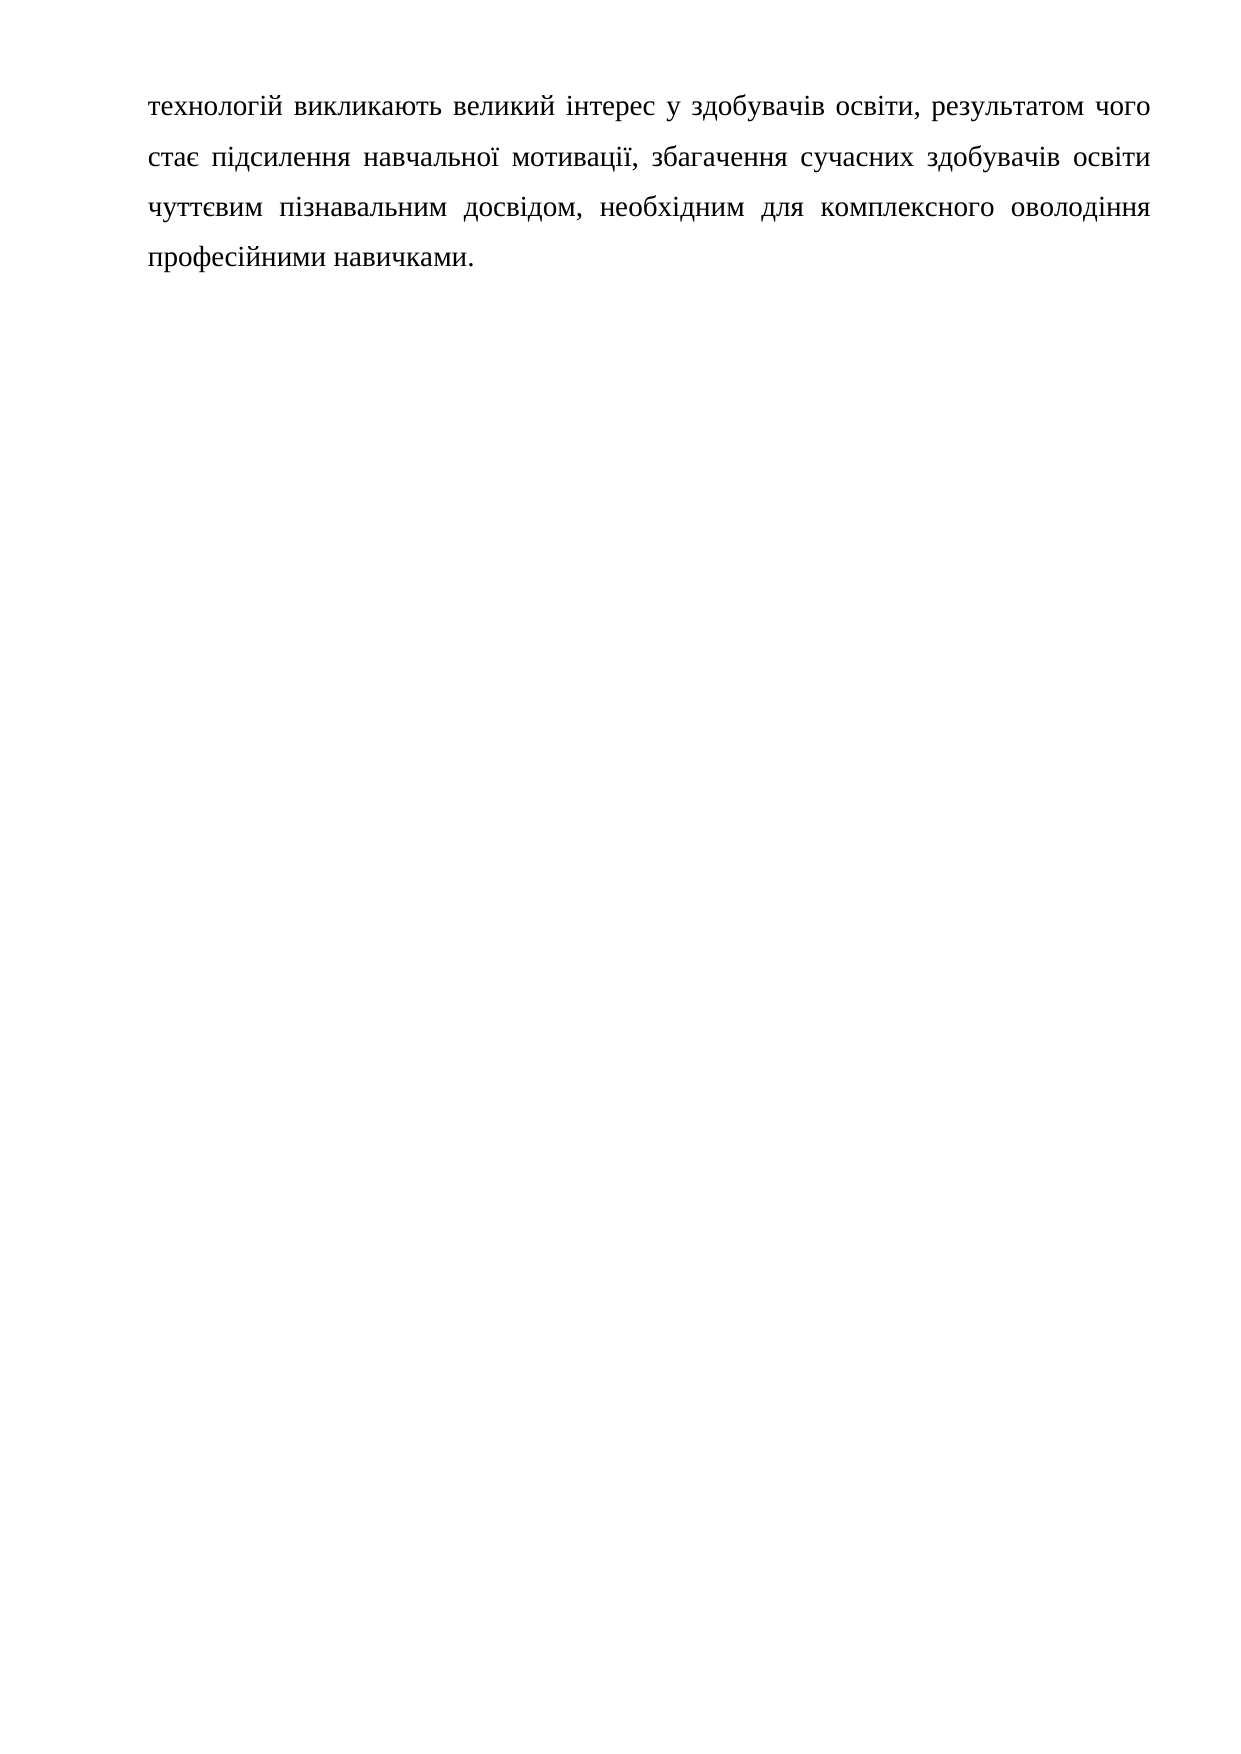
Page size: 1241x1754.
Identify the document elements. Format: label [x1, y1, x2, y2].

text [148, 88, 1152, 273]
